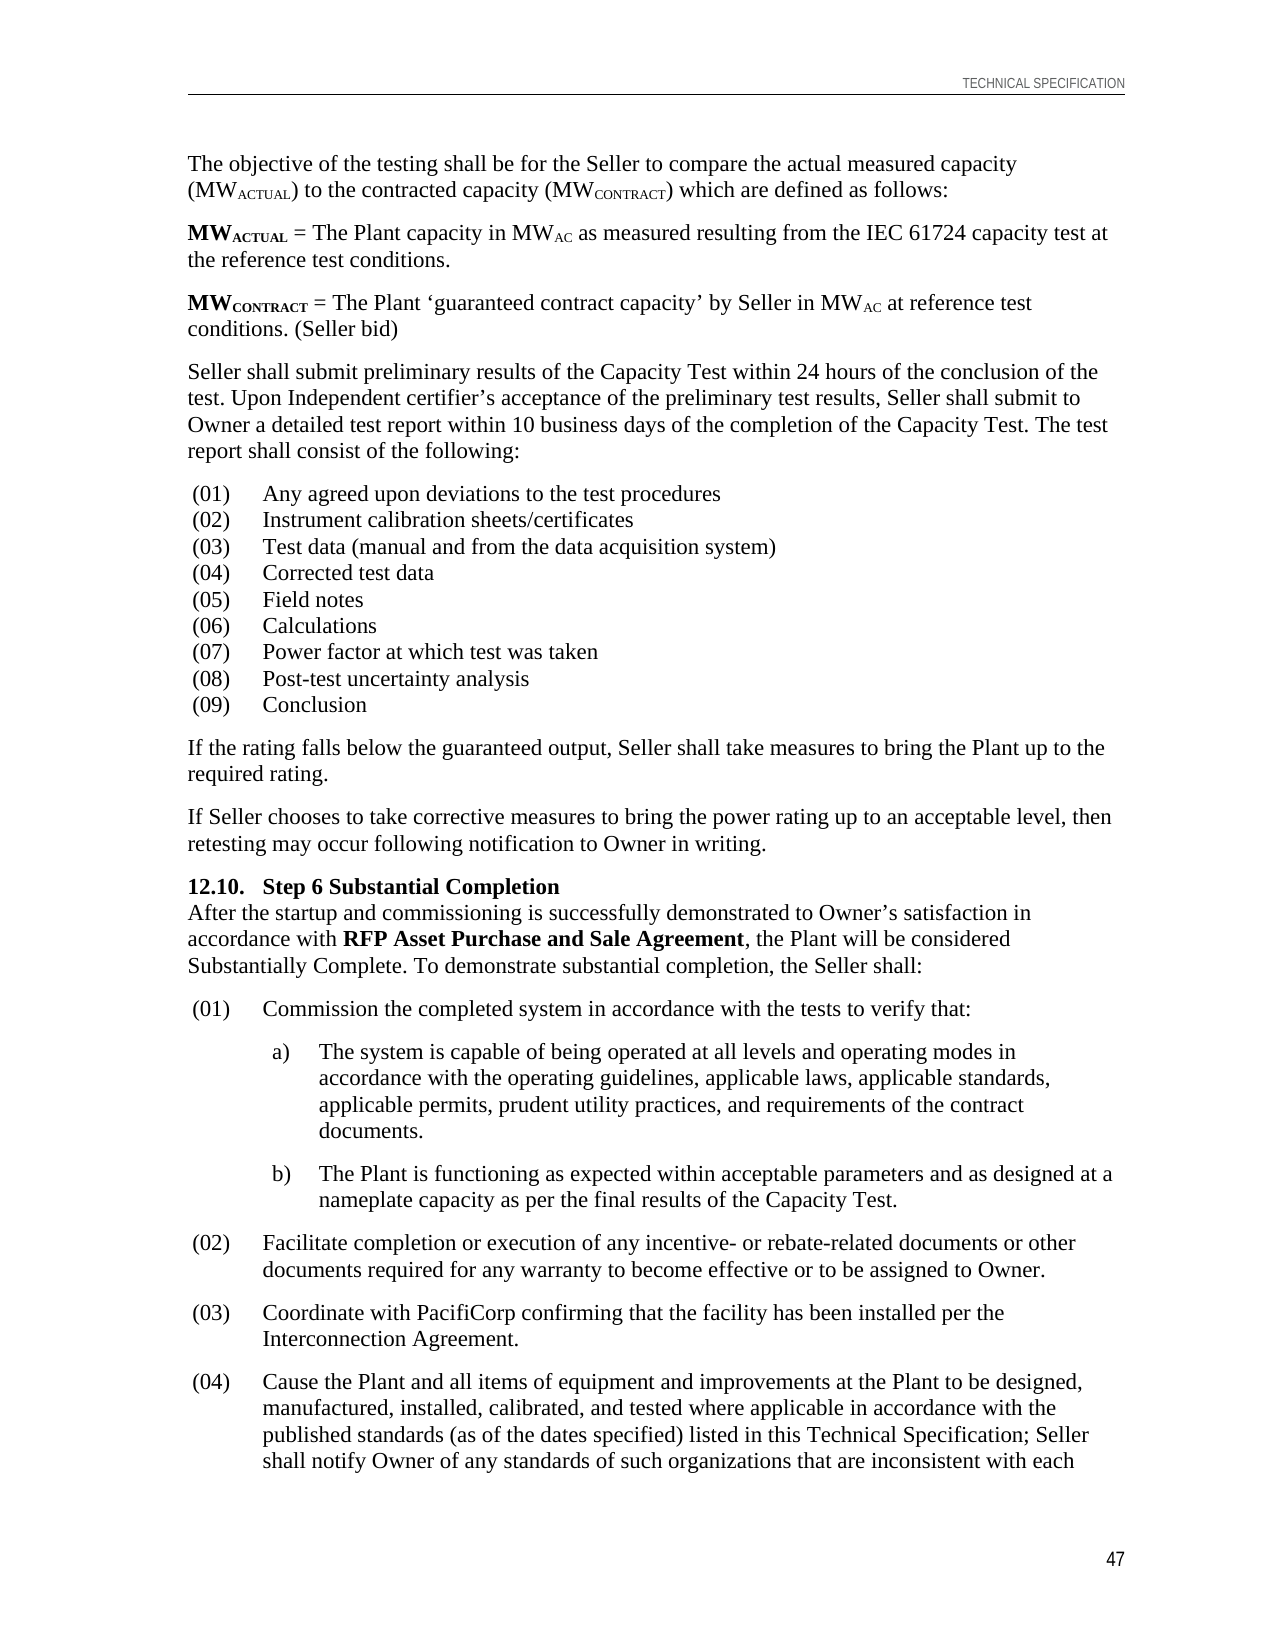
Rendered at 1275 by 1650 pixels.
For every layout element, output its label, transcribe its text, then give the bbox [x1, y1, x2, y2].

list The Plant is functioning as expected within acceptable parameters and as designed at a nameplate capacity as per the final results of the Capacity Test. [272, 1160, 1125, 1213]
list Power factor at which test was taken [253, 638, 1125, 665]
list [253, 1368, 1125, 1473]
list The system is capable of being operated at all levels and operating modes in accordance with the operating guidelines, applicable laws, applicable standards, applicable permits, prudent utility practices, and requirements of the contract documents. [272, 1038, 1125, 1143]
text Seller shall submit preliminary results of the Capacity Test within 24 hours of the conclusion of the test. Upon Independent certifier’s acceptance of the preliminary test results, Seller shall submit to Owner a detailed test report within 10 business days of the completion of the Capacity Test. The test report shall consist of the following: [187, 358, 1125, 463]
text The objective of the testing shall be for the Seller to compare the actual measured capacity (MWACTUAL) to the contracted capacity (MWCONTRACT) which are defined as follows: [187, 150, 1125, 203]
text If Seller chooses to take corrective measures to bring the power rating up to an acceptable level, then retesting may occur following notification to Owner in writing. [187, 803, 1125, 856]
list Conclusion [253, 691, 1125, 717]
text MWCONTRACT = The Plant ‘guaranteed contract capacity’ by Seller in MWAC at reference test conditions. (Seller bid) [187, 289, 1125, 341]
list Calculations [253, 612, 1125, 638]
list Instrument calibration sheets/certificates [253, 507, 1125, 533]
text After the startup and commissioning is successfully demonstrated to Owner’s satisfaction in accordance with RFP Asset Purchase and Sale Agreement, the Plant will be considered Substantially Complete. To demonstrate substantial completion, the Seller shall: [187, 899, 1125, 978]
list Coordinate with PacifiCorp confirming that the facility has been installed per the Interconnection Agreement. [253, 1299, 1125, 1351]
list Field notes [253, 586, 1125, 612]
text If the rating falls below the guaranteed output, Seller shall take measures to bring the Plant up to the required rating. [187, 734, 1125, 787]
text Step 6 Substantial Completion [187, 873, 1125, 899]
text MWACTUAL = The Plant capacity in MWAC as measured resulting from the IEC 61724 capacity test at the reference test conditions. [187, 219, 1125, 272]
list Facilitate completion or execution of any incentive- or rebate-related documents or other documents required for any warranty to become effective or to be assigned to Owner. [253, 1229, 1125, 1282]
list Post-test uncertainty analysis [253, 665, 1125, 691]
list Commission the completed system in accordance with the tests to verify that: [253, 995, 1125, 1021]
list Corrected test data [253, 559, 1125, 586]
list Test data (manual and from the data acquisition system) [253, 533, 1125, 559]
list Any agreed upon deviations to the test procedures [253, 480, 1125, 507]
